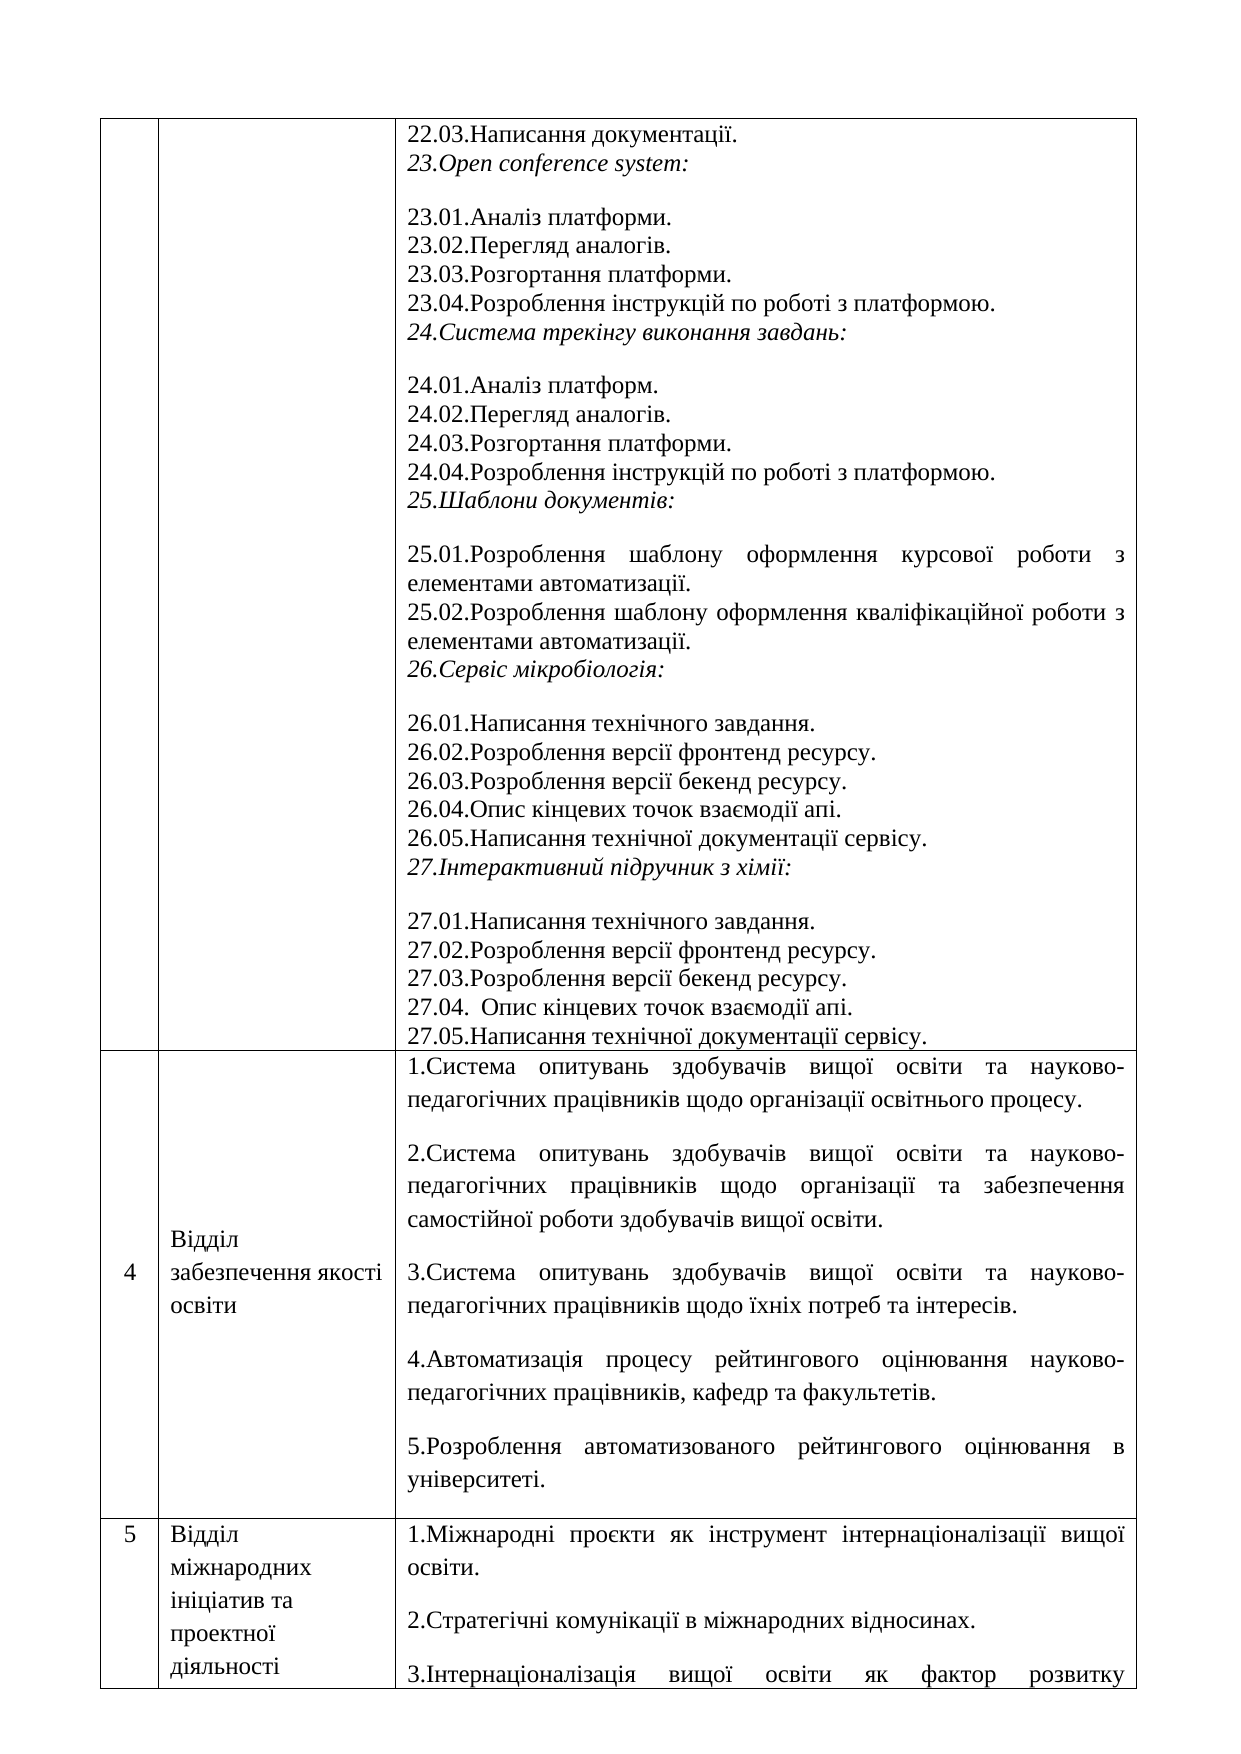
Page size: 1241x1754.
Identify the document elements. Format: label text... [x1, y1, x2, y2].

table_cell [396, 1519, 1136, 1688]
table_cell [159, 1519, 395, 1688]
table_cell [159, 119, 395, 1050]
table_cell 1.Система опитувань здобувачів вищої освіти та науково-педагогічних працівників щодо організації освітнього процесу. 2.Система опитувань здобувачів вищої освіти та науково-педагогічних працівників щодо організації та забезпечення самостійної роботи здобувачів вищої освіти. 3.Система опитувань здобувачів вищої освіти та науково-педагогічних працівників щодо їхніх потреб та інтересів. 4.Автоматизація процесу рейтингового оцінювання науково-педагогічних працівників, кафедр та факультетів. 5.Розроблення автоматизованого рейтингового оцінювання в університеті. [396, 1051, 1136, 1518]
table_cell 5 [101, 1519, 158, 1688]
table_cell Відділ забезпечення якості освіти [159, 1051, 395, 1518]
table_cell 4 [101, 1051, 158, 1518]
table_cell 3 [101, 119, 158, 1050]
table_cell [396, 119, 1136, 1050]
